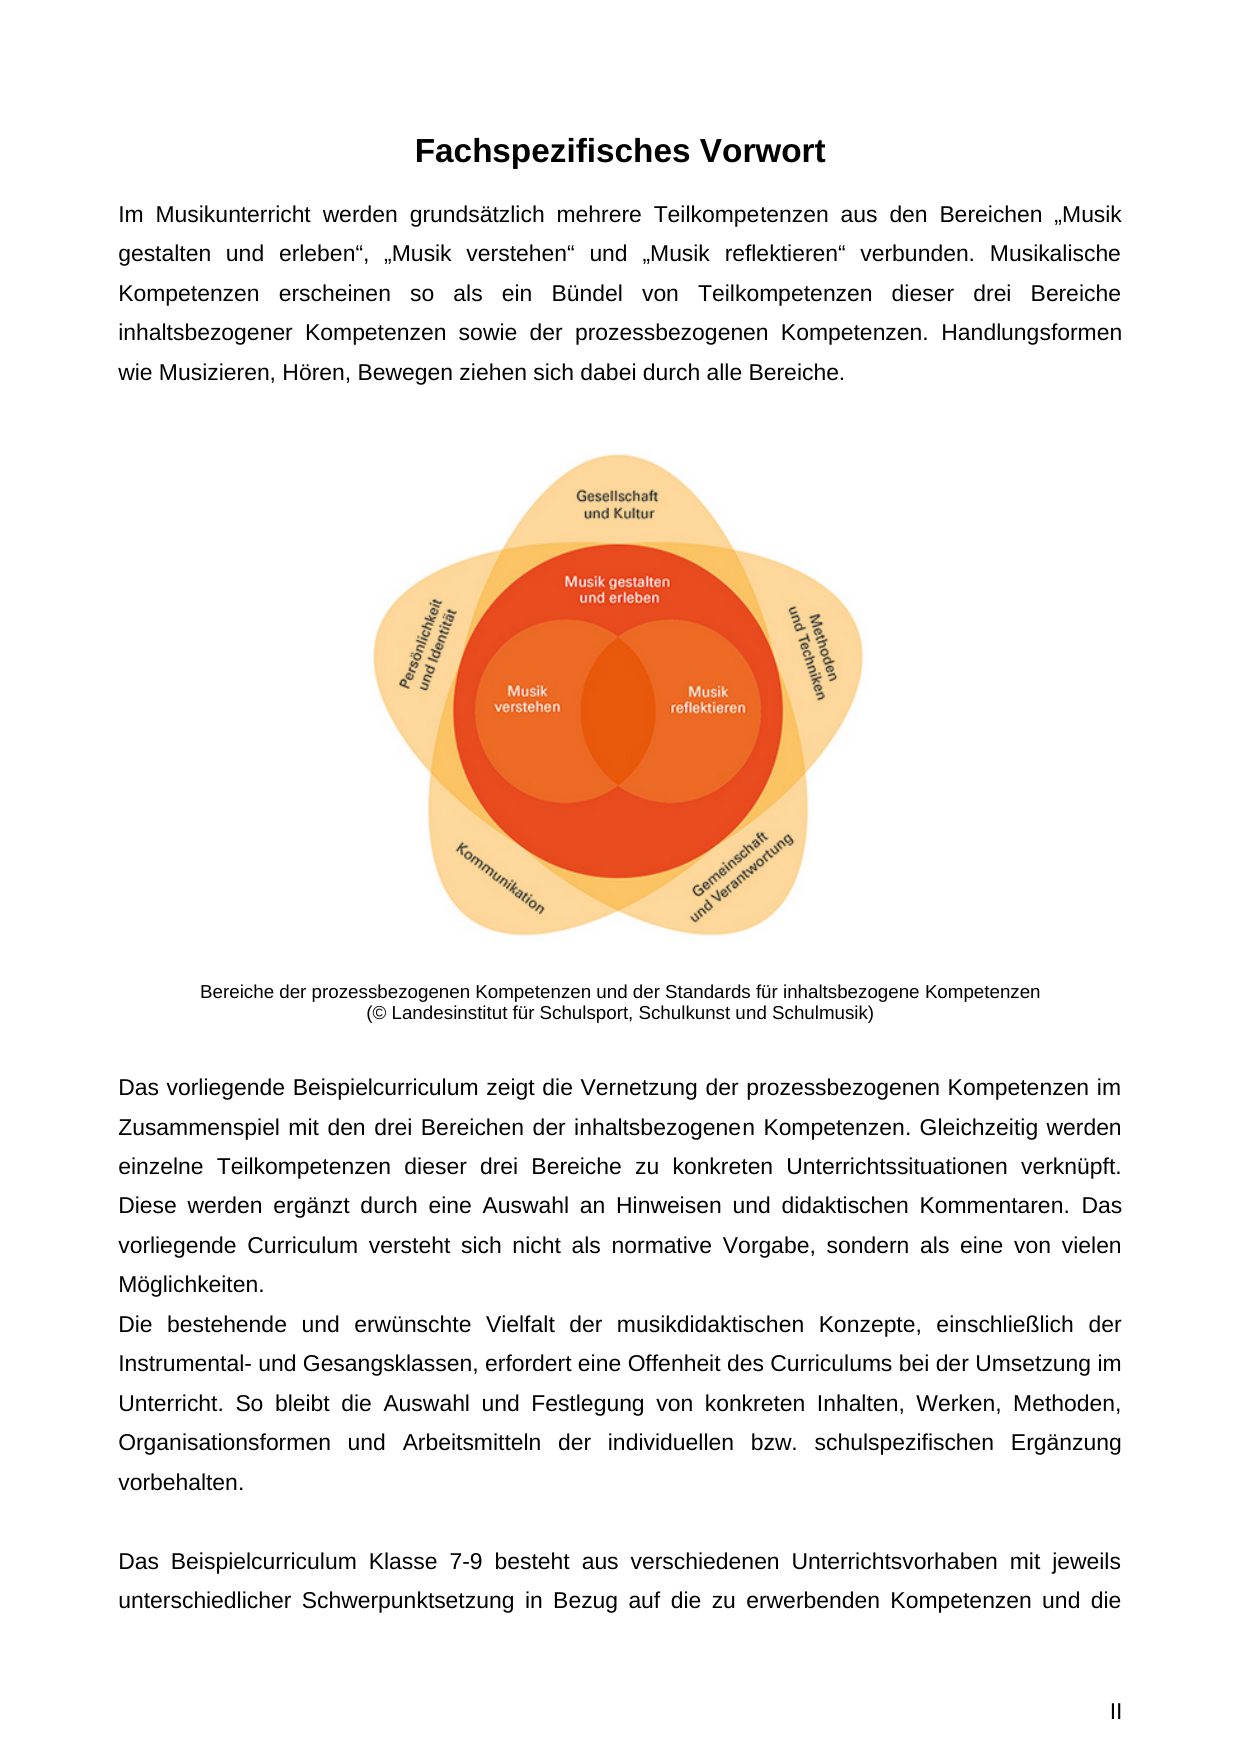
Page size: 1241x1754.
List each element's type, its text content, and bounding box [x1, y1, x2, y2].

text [118, 1548, 1122, 1613]
text Im Musikunterricht werden grundsätzlich mehrere Teilkompetenzen aus den Bereichen „Musik gestalten und erleben“, „Musik verstehen“ und „Musik reflektieren“ verbunden. Musikalische Kompetenzen erscheinen so als ein Bündel von Teilkompetenzen dieser drei Bereiche inhaltsbezogener Kompetenzen sowie der prozessbezogenen Kompetenzen. Handlungsformen wie Musizieren, Hören, Bewegen ziehen sich dabei durch alle Bereiche. [118, 201, 1122, 385]
text Bereiche der prozessbezogenen Kompetenzen und der Standards für inhaltsbezogene Kompetenzen [118, 981, 1122, 1002]
picture [354, 437, 887, 968]
text (© Landesinstitut für Schulsport, Schulkunst und Schulmusik) [118, 1002, 1122, 1024]
text Die bestehende und erwünschte Vielfalt der musikdidaktischen Konzepte, einschließlich der Instrumental- und Gesangsklassen, erfordert eine Offenheit des Curriculums bei der Umsetzung im Unterricht. So bleibt die Auswahl und Festlegung von konkreten Inhalten, Werken, Methoden, Organisationsformen und Arbeitsmitteln der individuellen bzw. schulspezifischen Ergänzung vorbehalten. [118, 1311, 1122, 1495]
text Fachspezifisches Vorwort [118, 131, 1122, 169]
text Das vorliegende Beispielcurriculum zeigt die Vernetzung der prozessbezogenen Kompetenzen im Zusammenspiel mit den drei Bereichen der inhaltsbezogenen Kompetenzen. Gleichzeitig werden einzelne Teilkompetenzen dieser drei Bereiche zu konkreten Unterrichtssituationen verknüpft. Diese werden ergänzt durch eine Auswahl an Hinweisen und didaktischen Kommentaren. Das vorliegende Curriculum versteht sich nicht als normative Vorgabe, sondern als eine von vielen Möglichkeiten. [118, 1074, 1122, 1298]
